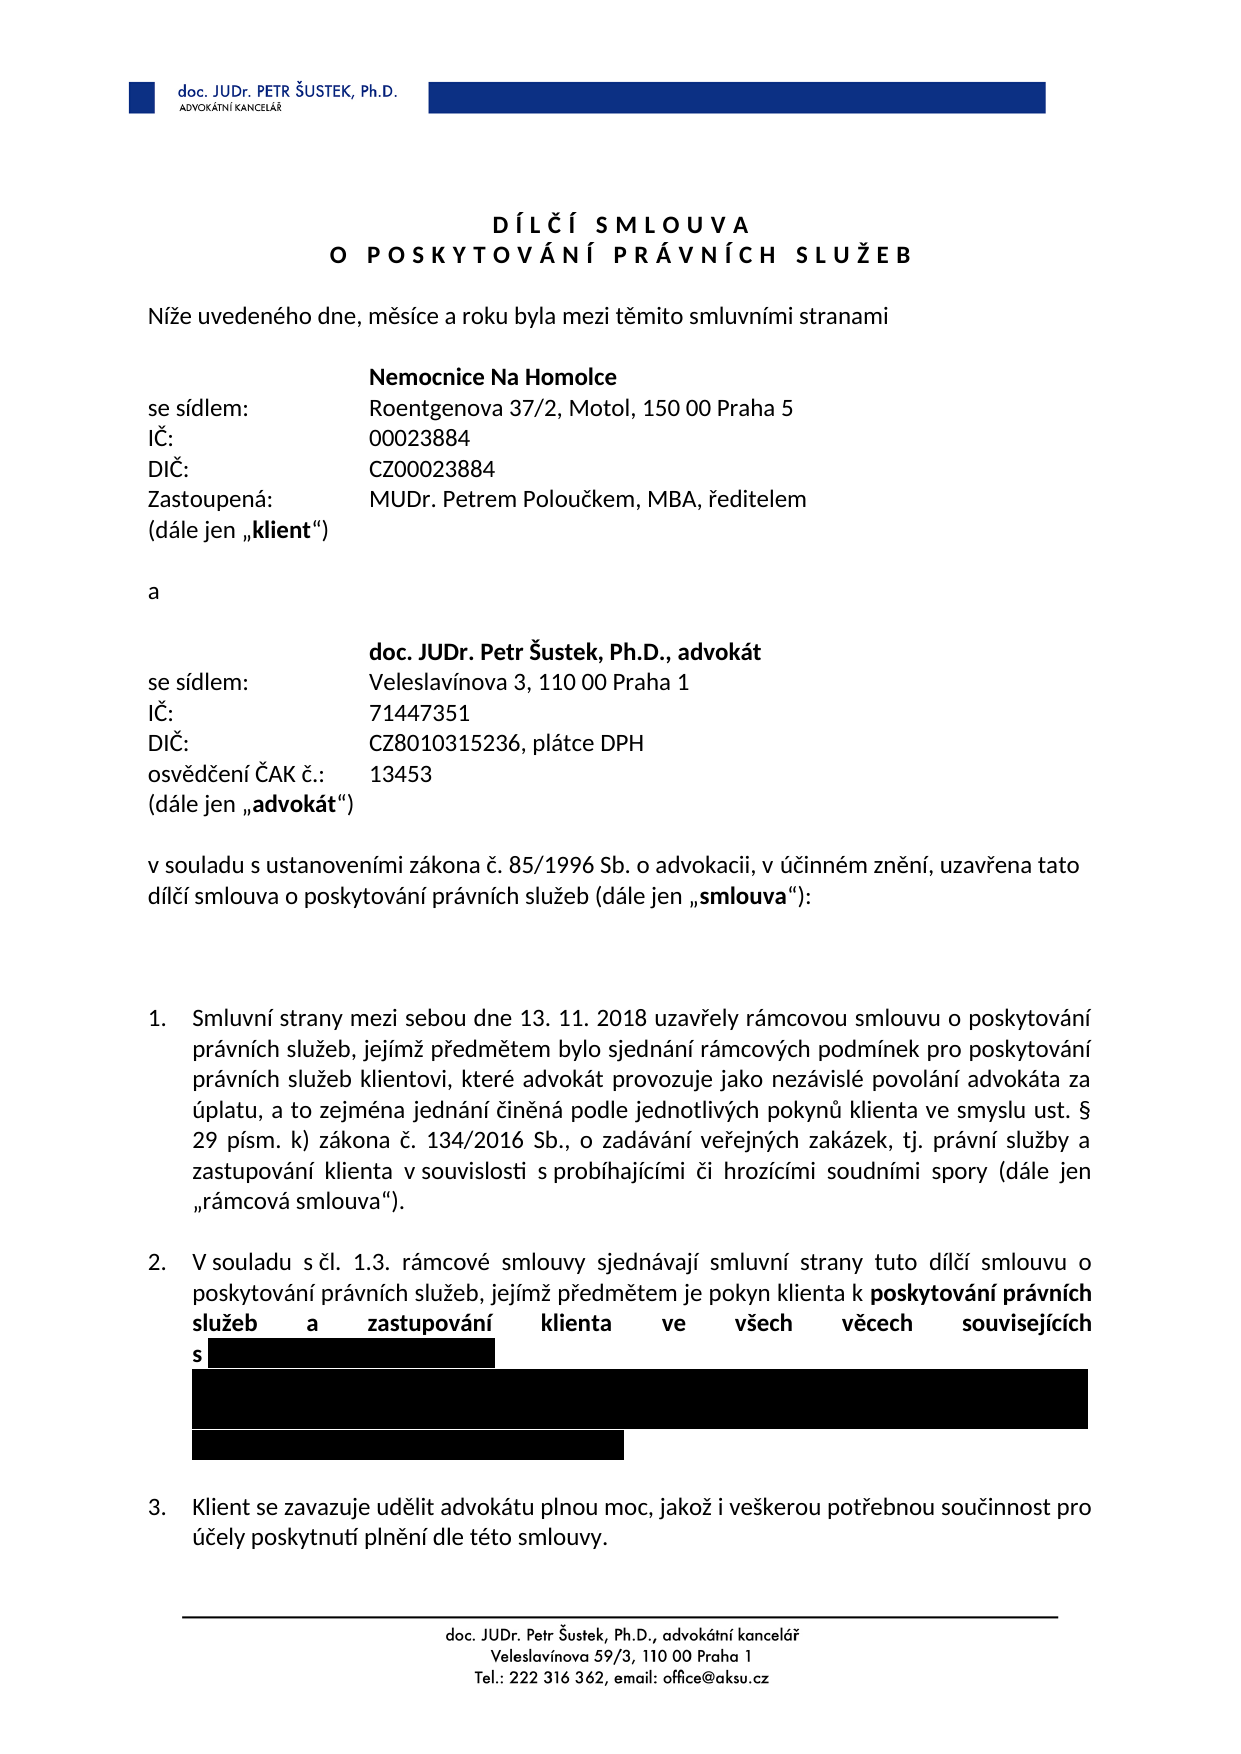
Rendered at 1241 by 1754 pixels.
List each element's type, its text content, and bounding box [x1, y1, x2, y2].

text DIČ: CZ8010315236, plátce DPH [148, 728, 1092, 758]
text IČ: 71447351 [148, 697, 1092, 728]
text doc. JUDr. Petr Šustek, Ph.D., advokát [148, 636, 1092, 667]
text DÍLČÍ SMLOUVA [148, 209, 1092, 239]
text se sídlem: Roentgenova 37/2, Motol, 150 00 Praha 5 [148, 392, 1092, 422]
text v souladu s ustanoveními zákona č. 85/1996 Sb. o advokacii, v účinném znění, uzavřena tato dílčí smlouva o poskytování právních služeb (dále jen „smlouva“): [148, 850, 1092, 911]
text (dále jen „klient“) [148, 514, 1092, 544]
text DIČ: CZ00023884 [148, 453, 1092, 483]
text IČ: 00023884 [148, 422, 1092, 453]
text o poskytování právních služeb [148, 239, 1092, 270]
list Smluvní strany mezi sebou dne 13. 11. 2018 uzavřely rámcovou smlouvu o poskytování právních služeb, jejímž předmětem bylo sjednání rámcových podmínek pro poskytování právních služeb klientovi, které advokát provozuje jako nezávislé povolání advokáta za úplatu, a to zejména jednání činěná podle jednotlivých pokynů klienta ve smyslu ust. § 29 písm. k) zákona č. 134/2016 Sb., o zadávání veřejných zakázek, tj. právní služby a zastupování klienta v souvislosti s probíhajícími či hrozícími soudními spory (dále jen „rámcová smlouva“). [148, 1002, 1092, 1216]
text Nemocnice Na Homolce [148, 361, 1092, 392]
text Zastoupená: MUDr. Petrem Poloučkem, MBA, ředitelem [148, 483, 1092, 514]
text (dále jen „advokát“) [148, 789, 1092, 819]
picture [0, 1523, 1241, 1754]
text se sídlem: Veleslavínova 3, 110 00 Praha 1 [148, 667, 1092, 697]
text Níže uvedeného dne, měsíce a roku byla mezi těmito smluvními stranami [148, 300, 1092, 331]
text a [148, 575, 1092, 606]
picture [0, 0, 1241, 217]
text osvědčení ČAK č.: 13453 [148, 758, 1092, 789]
list V souladu s čl. 1.3. rámcové smlouvy sjednávají smluvní strany tuto dílčí smlouvu o poskytování právních služeb, jejímž předmětem je pokyn klienta k poskytování právních služeb a zastupování klienta ve všech věcech souvisejících s xxxxxxxxxxxxxxxxxxxxxxxxx xxxxxxxxxxxxxxxxxxxxxxxxxxxxxxxxxxxxxxxxxxxxxxxxxxxxxxxxxxxxxxxxxxxxxxxxxxxxxx xxxxxxxxxxxxxxxxxxxxxxxxxxxxxxxxxxxxxxxxxxxxxxxxxxxxxxxxxxxxxxxxxxxxxxxxxxxxxx xxxxxxxxxxxxxxxxxxxxxxxxxxxxxxxxxxxxx. [148, 1246, 1092, 1460]
list Klient se zavazuje udělit advokátu plnou moc, jakož i veškerou potřebnou součinnost pro účely poskytnutí plnění dle této smlouvy. [148, 1491, 1092, 1552]
